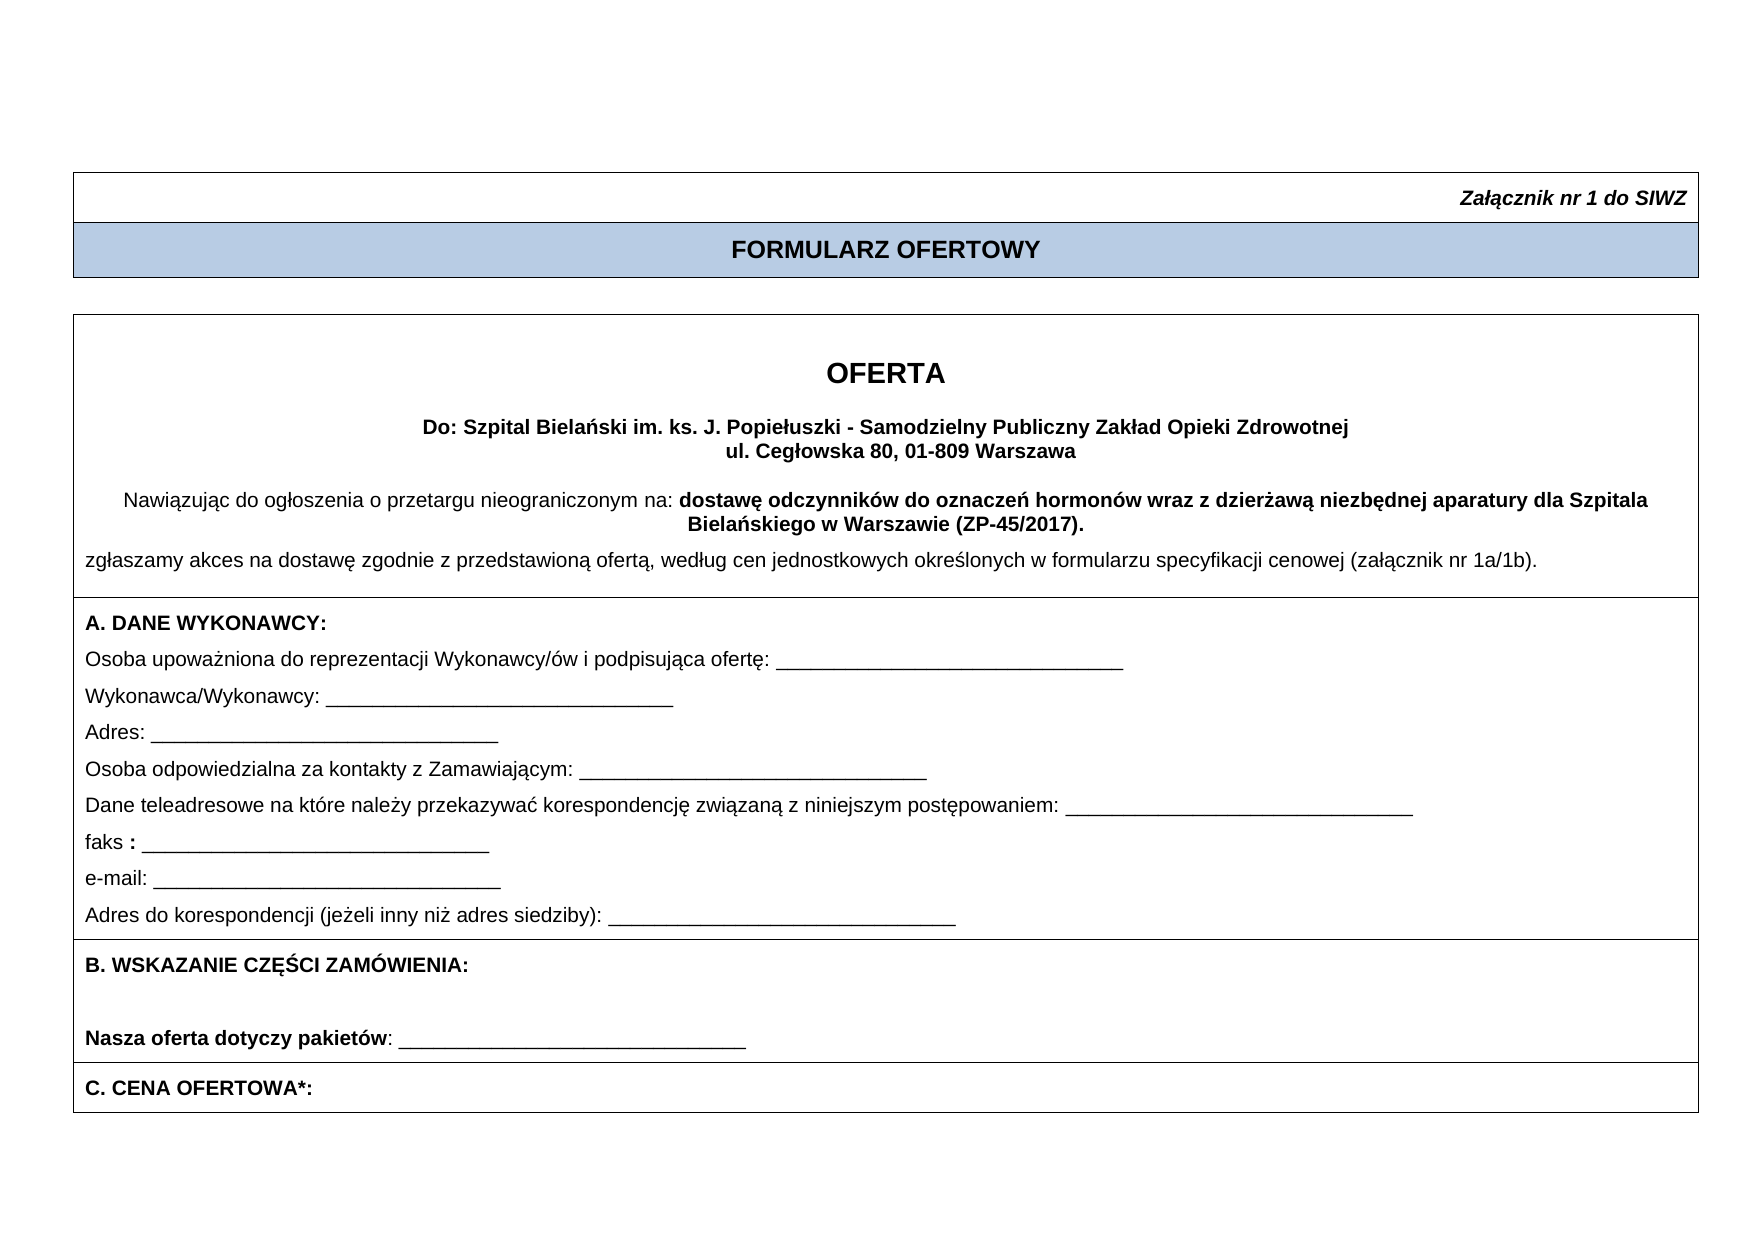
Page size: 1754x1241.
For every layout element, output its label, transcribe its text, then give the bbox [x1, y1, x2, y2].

table_header OFERTA Do: Szpital Bielański im. ks. J. Popiełuszki - Samodzielny Publiczny Zakład Opieki Zdrowotnej ul. Cegłowska 80, 01-809 Warszawa Nawiązując do ogłoszenia o przetargu nieograniczonym na: dostawę odczynników do oznaczeń hormonów wraz z dzierżawą niezbędnej aparatury dla Szpitala Bielańskiego w Warszawie (ZP-45/2017). zgłaszamy akces na dostawę zgodnie z przedstawioną ofertą, według cen jednostkowych określonych w formularzu specyfikacji cenowej (załącznik nr 1a/1b). [74, 315, 1698, 597]
table_cell A. DANE WYKONAWCY: Osoba upoważniona do reprezentacji Wykonawcy/ów i podpisująca ofertę: ______________________________ Wykonawca/Wykonawcy: ______________________________ Adres: ______________________________ Osoba odpowiedzialna za kontakty z Zamawiającym: ______________________________ Dane teleadresowe na które należy przekazywać korespondencję związaną z niniejszym postępowaniem: ______________________________ faks : ______________________________ e-mail: ______________________________ Adres do korespondencji (jeżeli inny niż adres siedziby): ______________________________ [74, 598, 1698, 939]
table_cell B. WSKAZANIE CZĘŚCI ZAMÓWIENIA: Nasza oferta dotyczy pakietów: ______________________________ [74, 940, 1698, 1062]
table_cell FORMULARZ OFERTOWY [74, 223, 1698, 277]
table_header Załącznik nr 1 do SIWZ [74, 173, 1698, 222]
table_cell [74, 1063, 1698, 1112]
